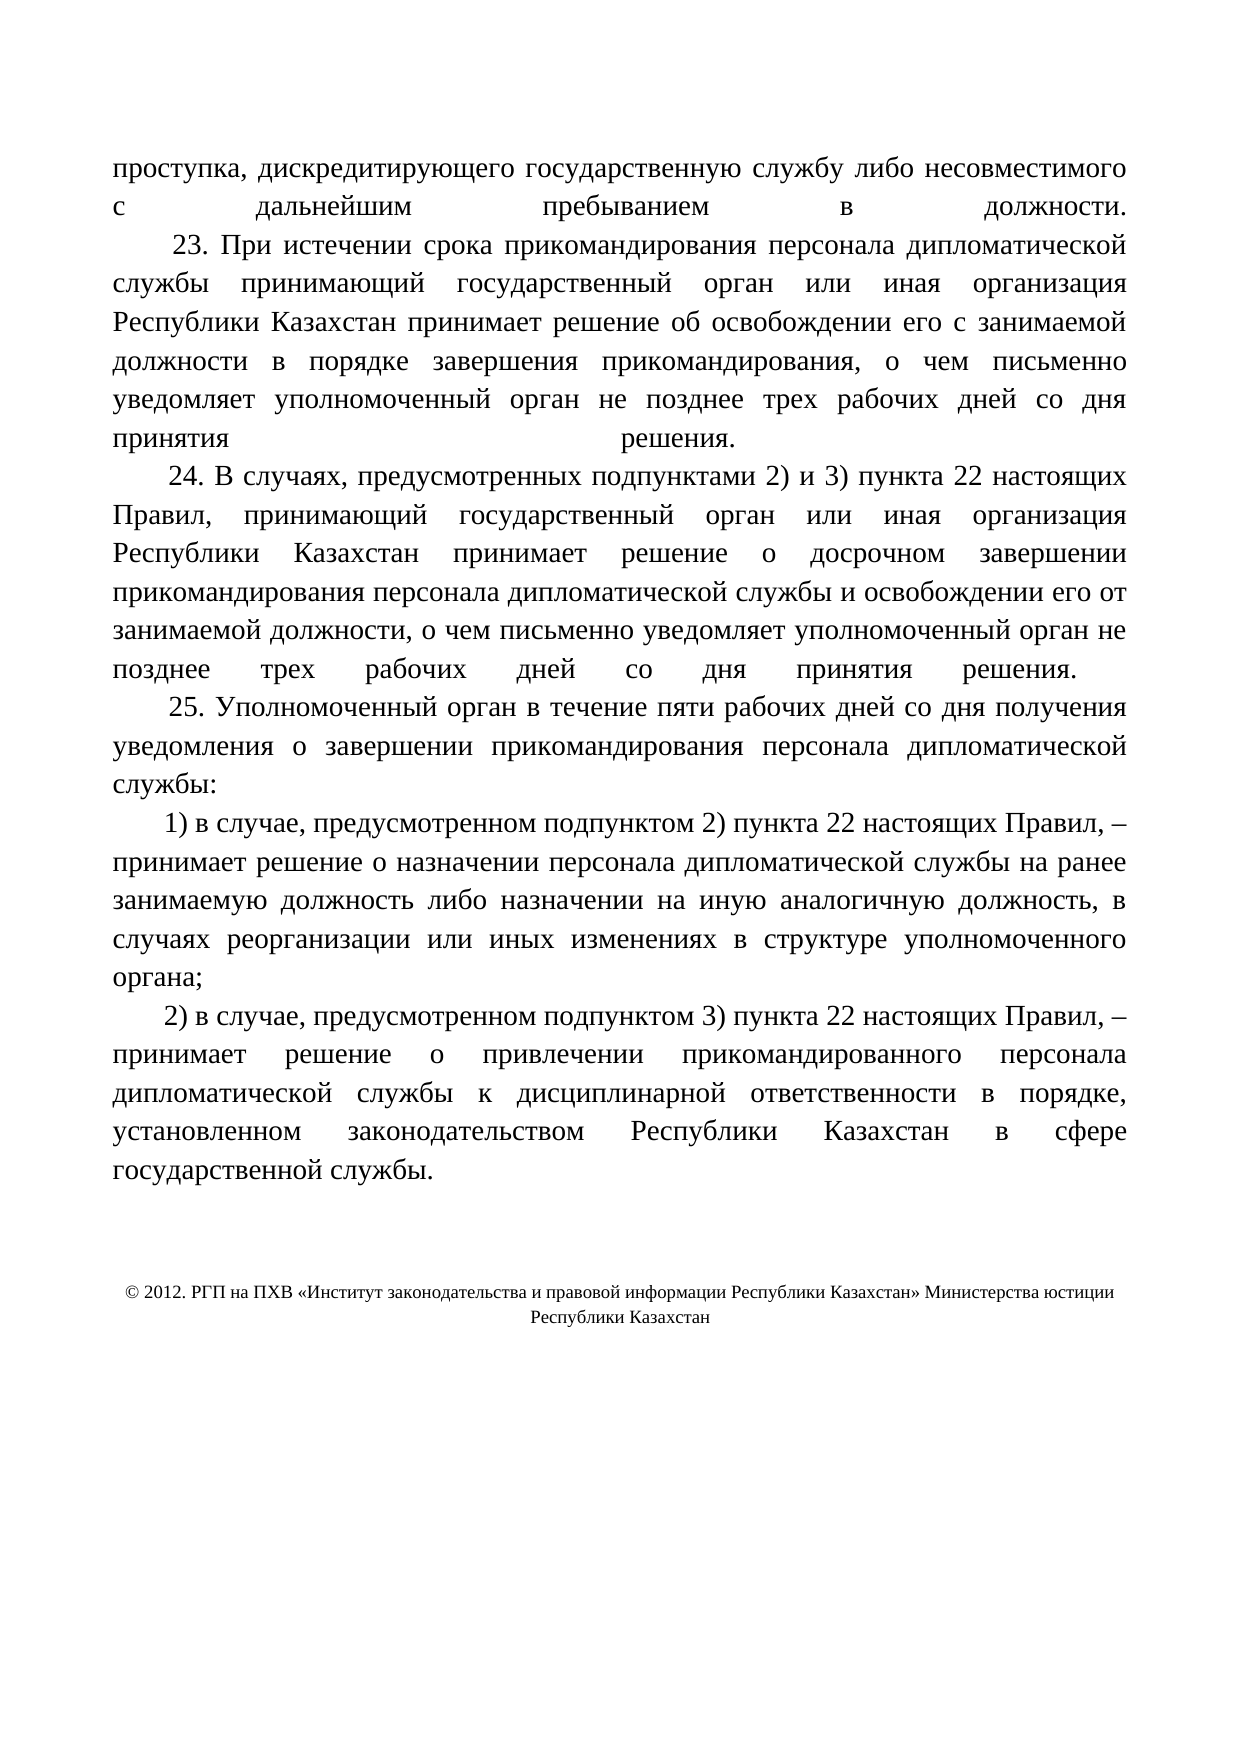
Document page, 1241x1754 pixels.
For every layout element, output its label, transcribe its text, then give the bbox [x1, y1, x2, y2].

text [112, 150, 1128, 1186]
text © 2012. РГП на ПХВ «Институт законодательства и правовой информации Республики Казахстан» Министерства юстиции Республики Казахстан [112, 1281, 1128, 1328]
